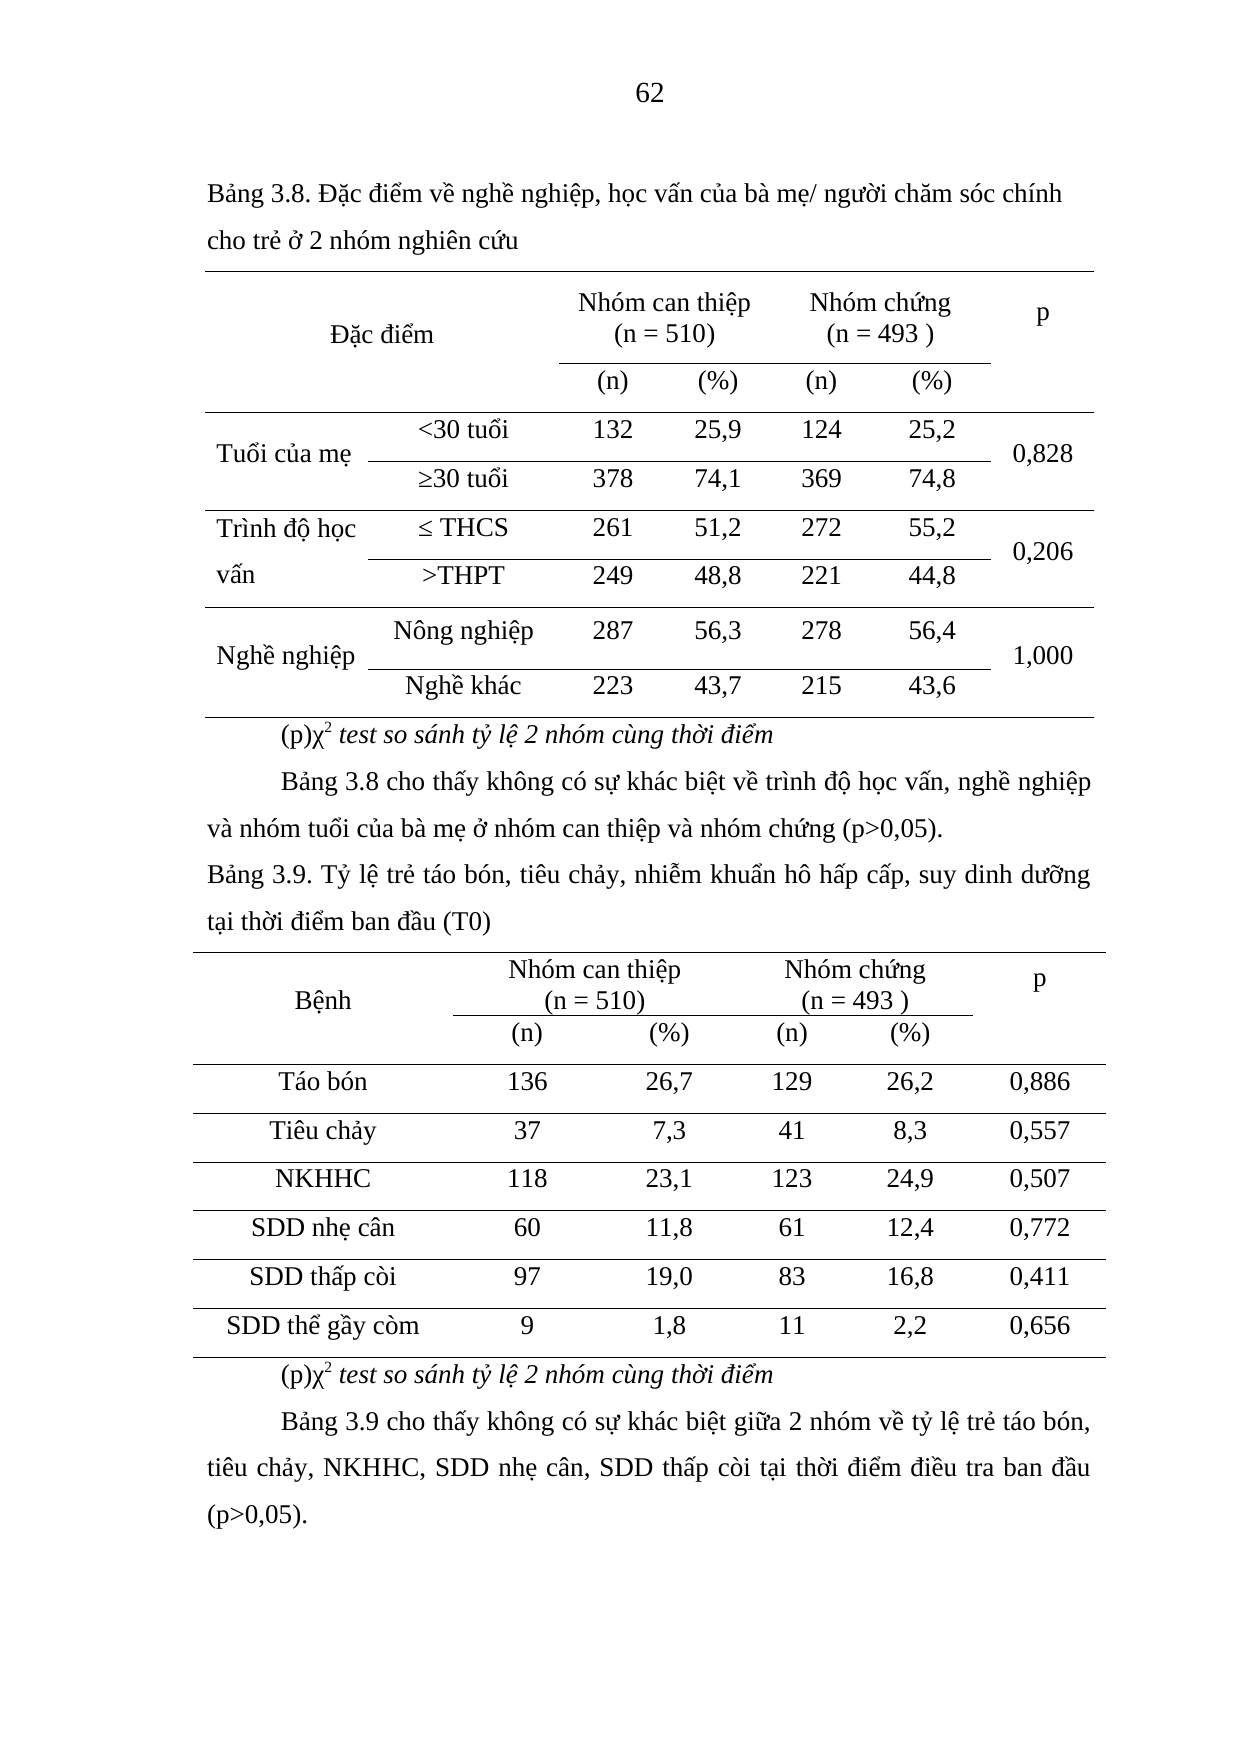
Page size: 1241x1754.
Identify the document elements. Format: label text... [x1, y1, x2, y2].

table_header p [991, 272, 1094, 412]
table_cell Tiêu chảy [193, 1114, 452, 1162]
table_cell 378 [559, 462, 666, 509]
table_cell (%) [666, 364, 769, 412]
table_cell SDD thấp còi [193, 1260, 452, 1308]
table_cell 60 [453, 1211, 602, 1259]
text Bảng 3.8 cho thấy không có sự khác biệt về trình độ học vấn, nghề nghiệp và nhóm tuổi của bà mẹ ở nhóm can thiệp và nhóm chứng (p>0,05). [207, 765, 1092, 843]
table_cell 83 [737, 1260, 847, 1308]
table_cell 2,2 [847, 1309, 973, 1357]
table_cell (%) [873, 364, 991, 412]
table_cell SDD thể gầy còm [193, 1309, 452, 1357]
table_cell 129 [737, 1065, 847, 1113]
table_cell Nông nghiệp [368, 608, 559, 668]
table_cell 61 [737, 1211, 847, 1259]
table_cell 56,4 [873, 608, 991, 668]
table_cell 123 [737, 1163, 847, 1210]
table_header Nhóm can thiệp (n = 510) [559, 272, 769, 363]
text Bảng 3.8. Đặc điểm về nghề nghiệp, học vấn của bà mẹ/ người chăm sóc chính cho trẻ ở 2 nhóm nghiên cứu [207, 177, 1092, 255]
table_cell 287 [559, 608, 666, 668]
table_cell 0,772 [973, 1211, 1106, 1259]
table_cell 44,8 [873, 560, 991, 607]
table_cell 23,1 [602, 1163, 737, 1210]
table_cell 8,3 [847, 1114, 973, 1162]
table_cell NKHHC [193, 1163, 452, 1210]
table_cell 43,7 [666, 670, 769, 717]
table_cell 369 [770, 462, 873, 509]
text Bảng 3.9. Tỷ lệ trẻ táo bón, tiêu chảy, nhiễm khuẩn hô hấp cấp, suy dinh dưỡng tại thời điểm ban đầu (T0) [207, 858, 1092, 936]
table_header Đặc điểm [205, 272, 559, 412]
table_cell 16,8 [847, 1260, 973, 1308]
table_cell 11,8 [602, 1211, 737, 1259]
table_header Nhóm chứng (n = 493 ) [770, 272, 991, 363]
table_header p [973, 953, 1106, 1064]
table_cell (n) [737, 1016, 847, 1064]
table_cell 124 [770, 413, 873, 461]
table_header Nhóm can thiệp (n = 510) [453, 953, 737, 1015]
table_cell 1,8 [602, 1309, 737, 1357]
table_cell 118 [453, 1163, 602, 1210]
table_cell SDD nhẹ cân [193, 1211, 452, 1259]
table_cell 136 [453, 1065, 602, 1113]
table_cell 0,886 [973, 1065, 1106, 1113]
text (p)χ2 test so sánh tỷ lệ 2 nhóm cùng thời điểm [207, 718, 1092, 749]
table_cell Nghề khác [368, 670, 559, 717]
table_cell 221 [770, 560, 873, 607]
table_cell Nghề nghiệp [205, 608, 367, 717]
table_cell 25,9 [666, 413, 769, 461]
text (p)χ2 test so sánh tỷ lệ 2 nhóm cùng thời điểm [207, 1358, 1092, 1389]
table_cell <30 tuổi [368, 413, 559, 461]
table_cell 12,4 [847, 1211, 973, 1259]
table_cell 74,1 [666, 462, 769, 509]
table_cell 55,2 [873, 511, 991, 558]
table_cell Táo bón [193, 1065, 452, 1113]
table_cell 41 [737, 1114, 847, 1162]
table_cell 43,6 [873, 670, 991, 717]
table_cell 19,0 [602, 1260, 737, 1308]
table_cell 0,656 [973, 1309, 1106, 1357]
table_cell 97 [453, 1260, 602, 1308]
table_cell 215 [770, 670, 873, 717]
table_cell 132 [559, 413, 666, 461]
table_cell 26,7 [602, 1065, 737, 1113]
table_cell 7,3 [602, 1114, 737, 1162]
table_cell 37 [453, 1114, 602, 1162]
table_header Bệnh [193, 953, 452, 1064]
table_cell (n) [559, 364, 666, 412]
table_cell 56,3 [666, 608, 769, 668]
table_cell 11 [737, 1309, 847, 1357]
table_cell 261 [559, 511, 666, 558]
table_cell 0,507 [973, 1163, 1106, 1210]
table_cell 26,2 [847, 1065, 973, 1113]
table_cell >THPT [368, 560, 559, 607]
table_cell ≥30 tuổi [368, 462, 559, 509]
table_cell 48,8 [666, 560, 769, 607]
table_cell (n) [453, 1016, 602, 1064]
table_cell (n) [770, 364, 873, 412]
table_cell 272 [770, 511, 873, 558]
table_cell 0,206 [991, 511, 1094, 607]
table_cell 25,2 [873, 413, 991, 461]
table_cell 278 [770, 608, 873, 668]
table_cell (%) [602, 1016, 737, 1064]
table_cell 223 [559, 670, 666, 717]
table_cell ≤ THCS [368, 511, 559, 558]
table_cell 24,9 [847, 1163, 973, 1210]
table_cell 74,8 [873, 462, 991, 509]
table_cell Tuổi của mẹ [205, 413, 367, 509]
table_cell 1,000 [991, 608, 1094, 717]
table_header Nhóm chứng (n = 493 ) [737, 953, 973, 1015]
table_cell 0,828 [991, 413, 1094, 509]
table_cell Trình độ học vấn [205, 511, 367, 607]
table_cell 249 [559, 560, 666, 607]
table_cell 0,557 [973, 1114, 1106, 1162]
table_cell 9 [453, 1309, 602, 1357]
table_cell 51,2 [666, 511, 769, 558]
table_cell 0,411 [973, 1260, 1106, 1308]
table_cell (%) [847, 1016, 973, 1064]
text Bảng 3.9 cho thấy không có sự khác biệt giữa 2 nhóm về tỷ lệ trẻ táo bón, tiêu chảy, NKHHC, SDD nhẹ cân, SDD thấp còi tại thời điểm điều tra ban đầu (p>0,05). [207, 1405, 1092, 1529]
